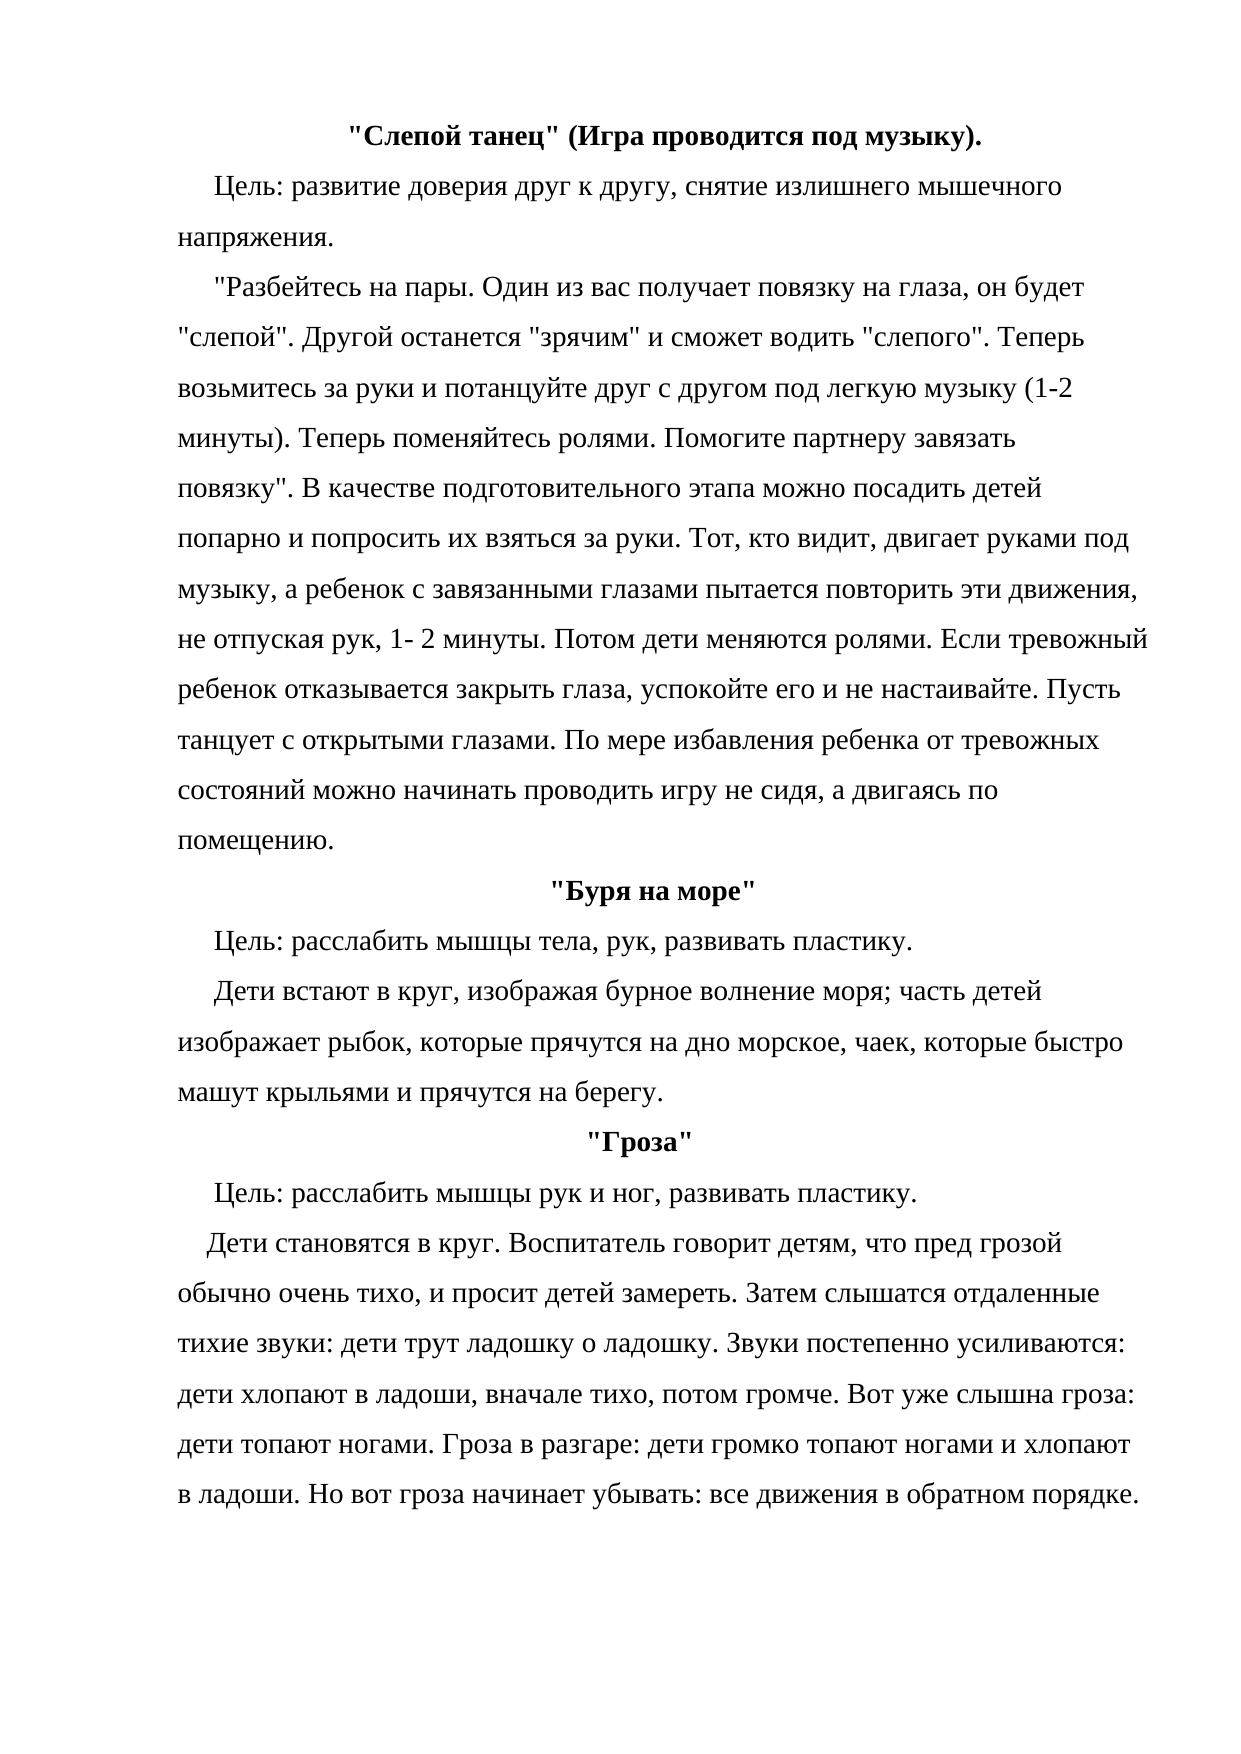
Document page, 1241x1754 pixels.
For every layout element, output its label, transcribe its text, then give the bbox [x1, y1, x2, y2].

text Цель: расслабить мышцы тела, рук, развивать пластику. [177, 923, 1152, 957]
text Цель: расслабить мышцы рук и ног, развивать пластику. [177, 1175, 1152, 1208]
text Дети встают в круг, изображая бурное волнение моря; часть детей изображает рыбок, которые прячутся на дно морское, чаек, которые быстро машут крыльями и прячутся на берегу. [177, 973, 1152, 1108]
text "Разбейтесь на пары. Один из вас получает повязку на глаза, он будет "слепой". Другой останется "зрячим" и сможет водить "слепого". Теперь возьмитесь за руки и потанцуйте друг с другом под легкую музыку (1-2 минуты). Теперь поменяйтесь ролями. Помогите партнеру завязать повязку". В качестве подготовительного этапа можно посадить детей попарно и попросить их взяться за руки. Тот, кто видит, двигает руками под музыку, а ребенок с завязанными глазами пытается повторить эти движения, не отпуская рук, 1- 2 минуты. Потом дети меняются ролями. Если тревожный ребенок отказывается закрыть глаза, успокойте его и не настаивайте. Пусть танцует с открытыми глазами. По мере избавления ребенка от тревожных состояний можно начинать проводить игру не сидя, а двигаясь по помещению. "Буря на море" [177, 269, 1152, 906]
text "Слепой танец" (Игра проводится под музыку). [177, 118, 1152, 152]
text Дети становятся в круг. Воспитатель говорит детям, что пред грозой обычно очень тихо, и просит детей замереть. Затем слышатся отдаленные тихие звуки: дети трут ладошку о ладошку. Звуки постепенно усиливаются: дети хлопают в ладоши, вначале тихо, потом громче. Вот уже слышна гроза: дети топают ногами. Гроза в разгаре: дети громко топают ногами и хлопают в ладоши. Но вот гроза начинает убывать: все движения в обратном порядке. [177, 1225, 1152, 1510]
text Цель: развитие доверия друг к другу, снятие излишнего мышечного напряжения. [177, 168, 1152, 252]
text "Гроза" [177, 1124, 1152, 1158]
